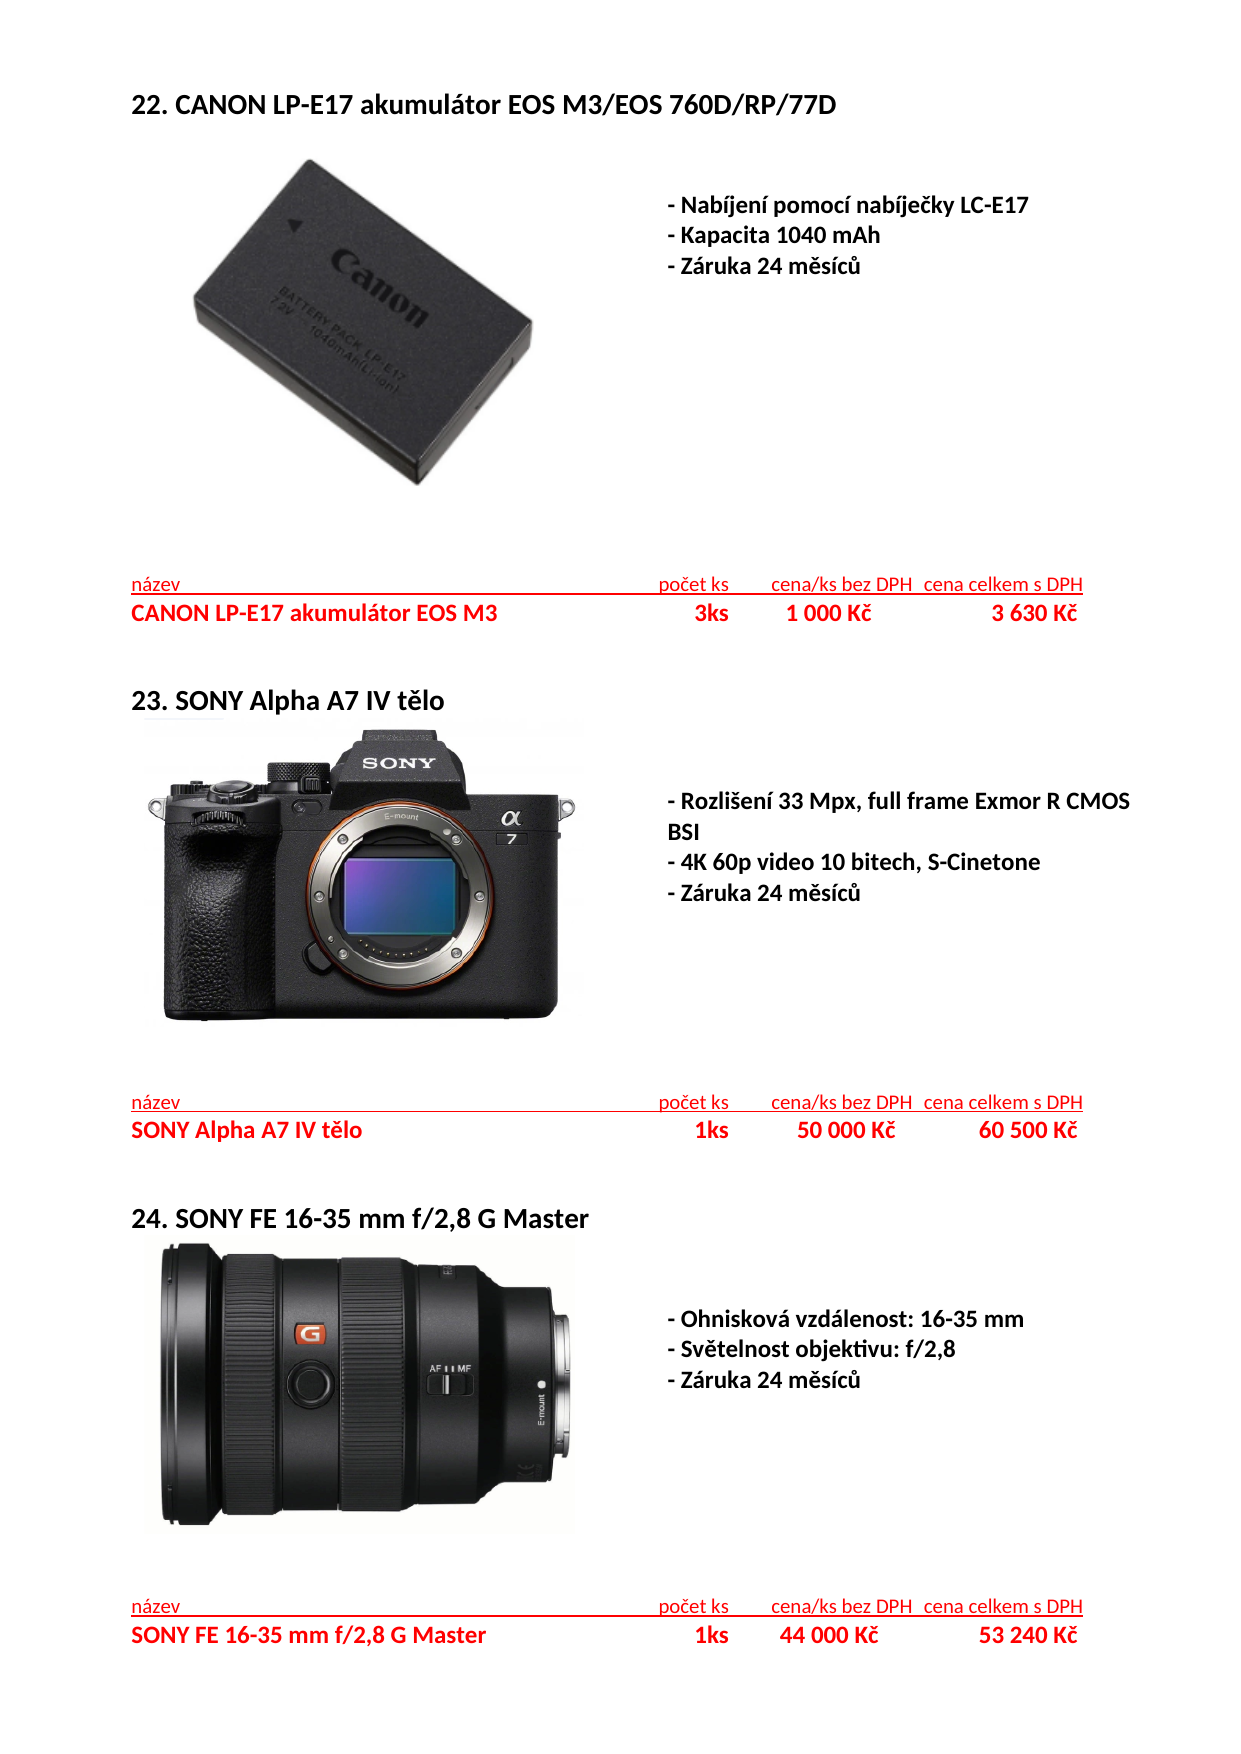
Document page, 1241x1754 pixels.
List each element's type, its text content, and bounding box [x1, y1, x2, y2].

text název počet ks cena/ks bez DPH cena celkem s DPH SONY Alpha A7 IV tělo 1ks 50 000 Kč 60 500 Kč [131, 1053, 1162, 1145]
picture [144, 718, 584, 1029]
subtitle 23. SONY Alpha A7 IV tělo [131, 652, 1162, 718]
picture [144, 121, 565, 511]
text název počet ks cena/ks bez DPH cena celkem s DPH SONY FE 16-35 mm f/2,8 G Master 1ks 44 000 Kč 53 240 Kč [131, 1558, 1162, 1650]
subtitle 22. CANON LP-E17 akumulátor EOS M3/EOS 760D/RP/77D [131, 56, 1162, 122]
subtitle 24. SONY FE 16-35 mm f/2,8 G Master [131, 1170, 1162, 1236]
text název počet ks cena/ks bez DPH cena celkem s DPH CANON LP-E17 akumulátor EOS M3 3ks 1 000 Kč 3 630 Kč [131, 536, 1162, 627]
picture [144, 1235, 575, 1534]
